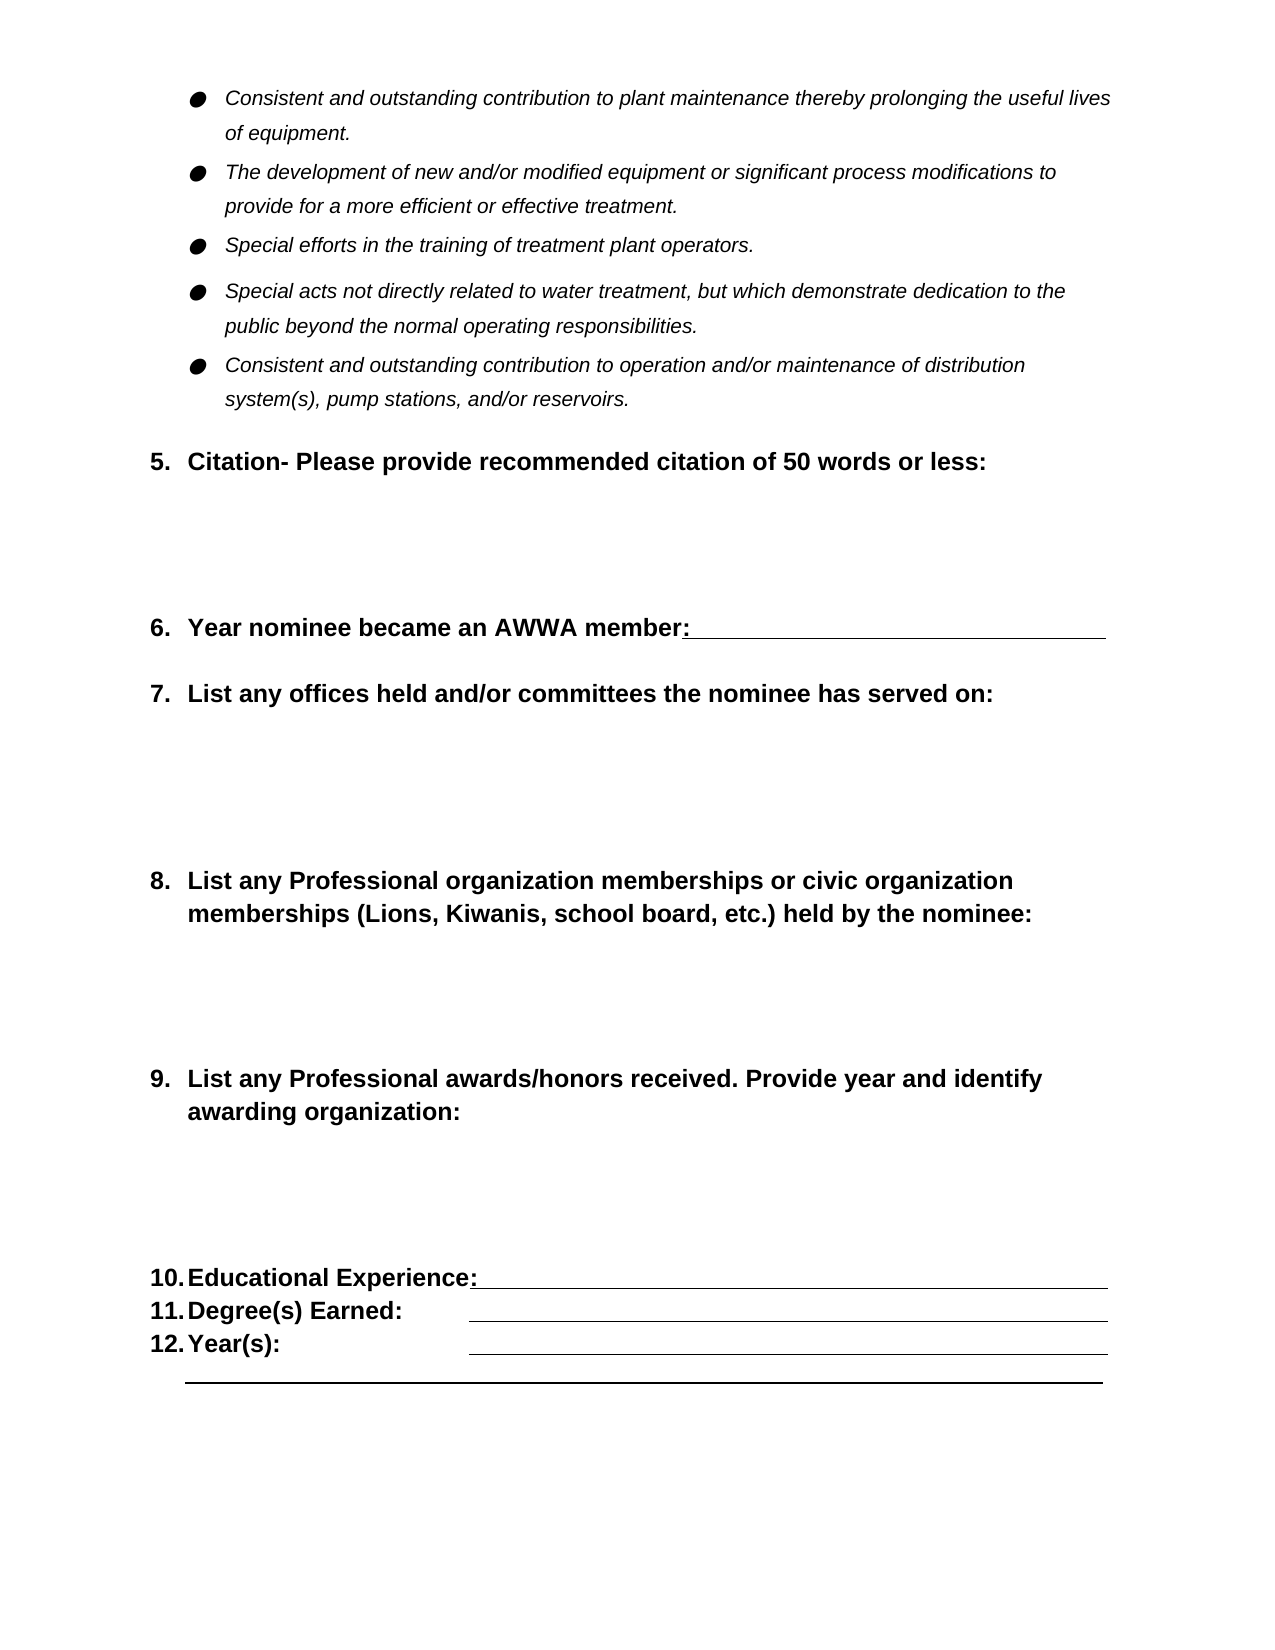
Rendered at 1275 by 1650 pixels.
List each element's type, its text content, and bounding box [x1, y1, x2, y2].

list Consistent and outstanding contribution to plant maintenance thereby prolonging the useful lives of equipment. [187, 75, 1135, 145]
subtitle Citation- Please provide recommended citation of 50 words or less: [150, 447, 1169, 476]
list Educational Experience: [150, 1263, 1169, 1291]
list Special acts not directly related to water treatment, but which demonstrate dedication to the public beyond the normal operating responsibilities. [187, 268, 1127, 337]
list Consistent and outstanding contribution to operation and/or maintenance of distribution system(s), pump stations, and/or reservoirs. [187, 341, 1128, 411]
list The development of new and/or modified equipment or significant process modifications to provide for a more efficient or effective treatment. [187, 148, 1131, 218]
list Year(s): [150, 1329, 1169, 1358]
list Special efforts in the training of treatment plant operators. [187, 222, 1169, 264]
list List any offices held and/or committees the nominee has served on: [150, 679, 1169, 708]
list List any Professional awards/honors received. Provide year and identify awarding organization: [150, 1064, 1044, 1126]
list Degree(s) Earned: [150, 1296, 1169, 1324]
list Year nominee became an AWWA member: [150, 613, 1169, 642]
list List any Professional organization memberships or civic organization memberships (Lions, Kiwanis, school board, etc.) held by the nominee: [150, 866, 1034, 927]
